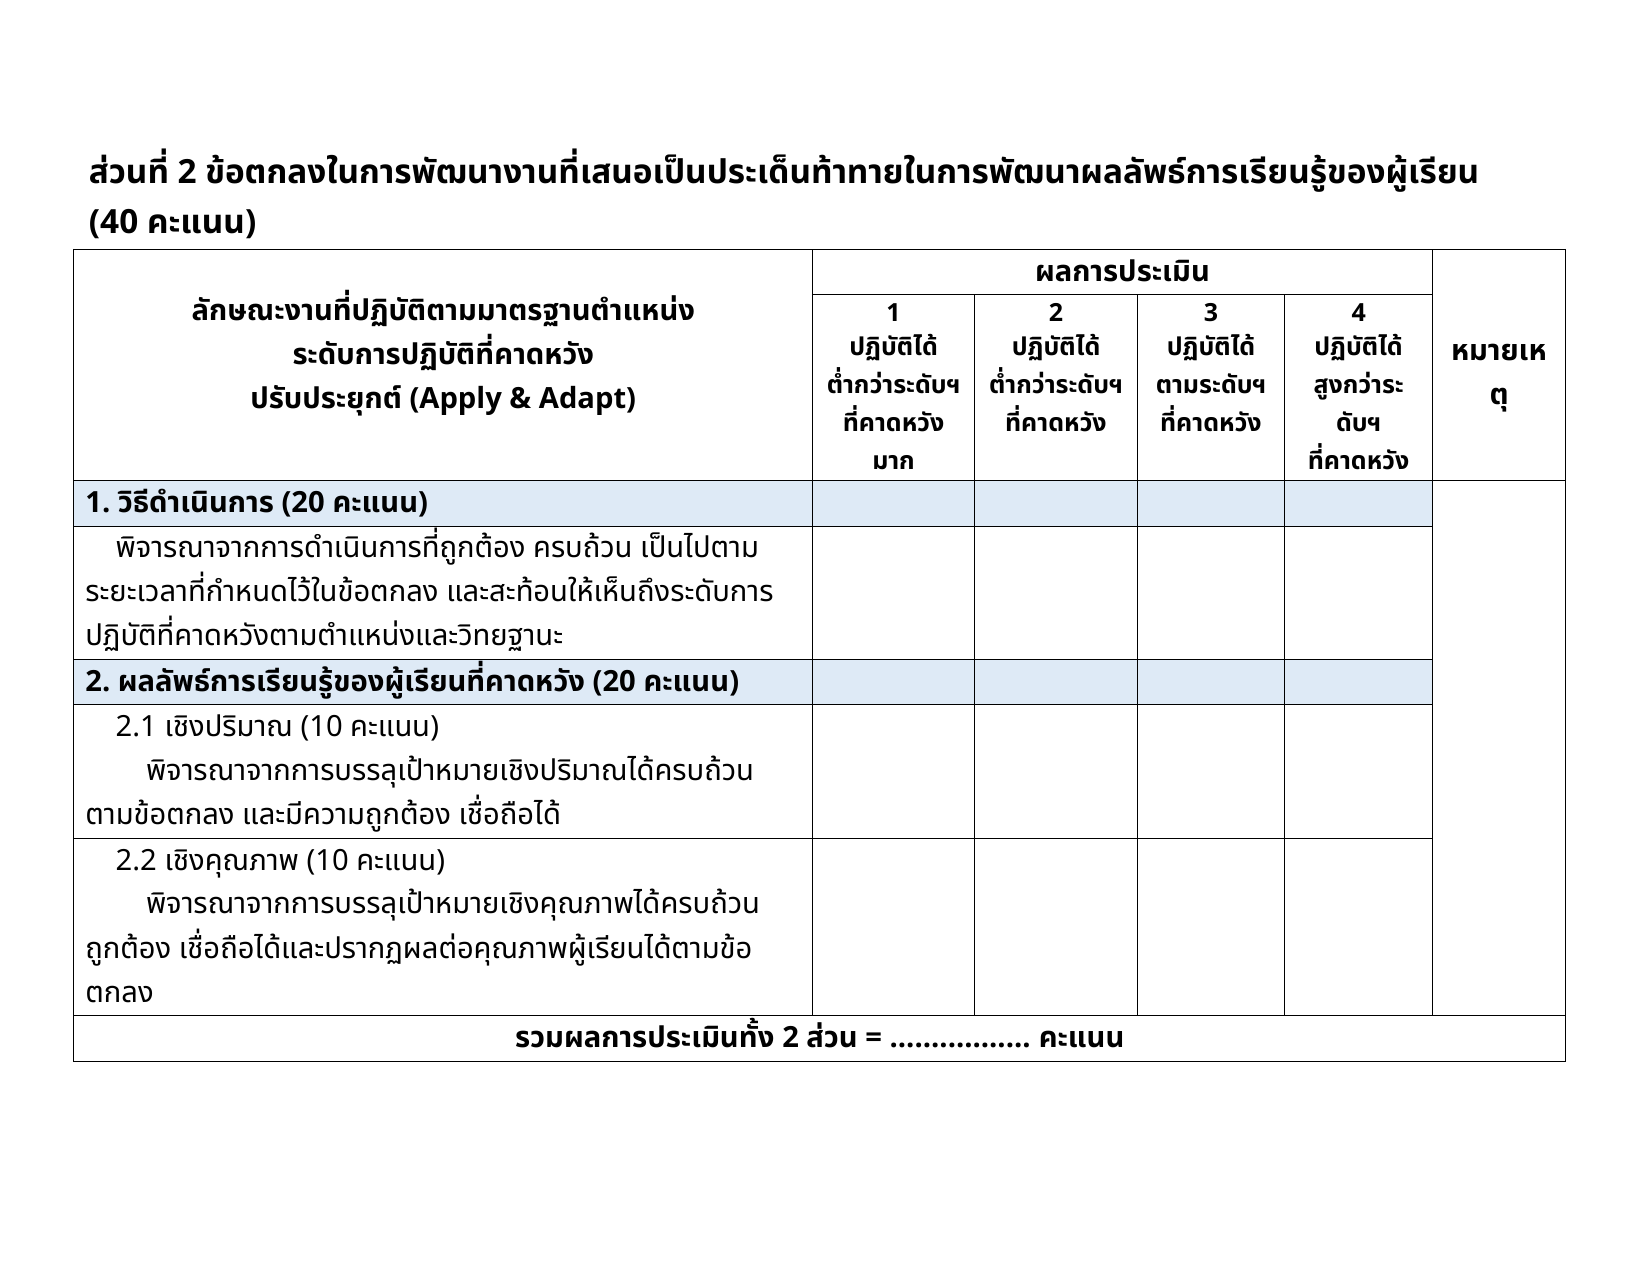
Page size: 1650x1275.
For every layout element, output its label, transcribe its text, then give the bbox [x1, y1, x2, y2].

table_cell [1138, 527, 1284, 659]
table_cell [813, 481, 974, 526]
table_cell [1285, 481, 1432, 526]
text ส่วนที่ 2 ข้อตกลงในการพัฒนางานที่เสนอเป็นประเด็นท้าทายในการพัฒนาผลลัพธ์การเรียนรู้ของผู้เรียน (40 คะแนน) [89, 148, 1532, 249]
table_cell 2 ปฏิบัติได้ ต่ำกว่าระดับฯ ที่คาดหวัง [975, 295, 1137, 480]
table_cell [1285, 660, 1432, 704]
table_cell [1285, 705, 1432, 838]
table_cell 1. วิธีดำเนินการ (20 คะแนน) [74, 481, 812, 526]
table_cell [975, 705, 1137, 838]
table_cell [1433, 481, 1565, 1015]
table_cell รวมผลการประเมินทั้ง 2 ส่วน = ................. คะแนน [74, 1016, 1565, 1061]
table_cell 3 ปฏิบัติได้ ตามระดับฯ ที่คาดหวัง [1138, 295, 1284, 480]
table_header หมายเหตุ [1433, 250, 1565, 480]
table_header ผลการประเมิน [813, 250, 1432, 294]
table_cell [975, 527, 1137, 659]
table_cell [1285, 839, 1432, 1015]
table_cell [813, 705, 974, 838]
table_cell [1285, 527, 1432, 659]
table_cell [1138, 481, 1284, 526]
table_cell 2.1 เชิงปริมาณ (10 คะแนน) พิจารณาจากการบรรลุเป้าหมายเชิงปริมาณได้ครบถ้วนตามข้อตกลง และมีความถูกต้อง เชื่อถือได้ [74, 705, 812, 838]
table_cell 2.2 เชิงคุณภาพ (10 คะแนน) พิจารณาจากการบรรลุเป้าหมายเชิงคุณภาพได้ครบถ้วน ถูกต้อง เชื่อถือได้และปรากฏผลต่อคุณภาพผู้เรียนได้ตามข้อตกลง [74, 839, 812, 1015]
table_cell [975, 481, 1137, 526]
table_cell [975, 660, 1137, 704]
table_cell [813, 527, 974, 659]
table_cell 4 ปฏิบัติได้ สูงกว่าระดับฯ ที่คาดหวัง [1285, 295, 1432, 480]
table_header ลักษณะงานที่ปฏิบัติตามมาตรฐานตำแหน่ง ระดับการปฏิบัติที่คาดหวัง ปรับประยุกต์ (Apply & Adapt) [74, 250, 812, 480]
table_cell [1138, 839, 1284, 1015]
table_cell [813, 660, 974, 704]
table_cell พิจารณาจากการดำเนินการที่ถูกต้อง ครบถ้วน เป็นไปตามระยะเวลาที่กำหนดไว้ในข้อตกลง และสะท้อนให้เห็นถึงระดับการปฏิบัติที่คาดหวังตามตำแหน่งและวิทยฐานะ [74, 527, 812, 659]
table_cell [813, 839, 974, 1015]
table_cell 1 ปฏิบัติได้ ต่ำกว่าระดับฯ ที่คาดหวังมาก [813, 295, 974, 480]
table_cell 2. ผลลัพธ์การเรียนรู้ของผู้เรียนที่คาดหวัง (20 คะแนน) [74, 660, 812, 704]
table_cell [975, 839, 1137, 1015]
table_cell [1138, 660, 1284, 704]
table_cell [1138, 705, 1284, 838]
